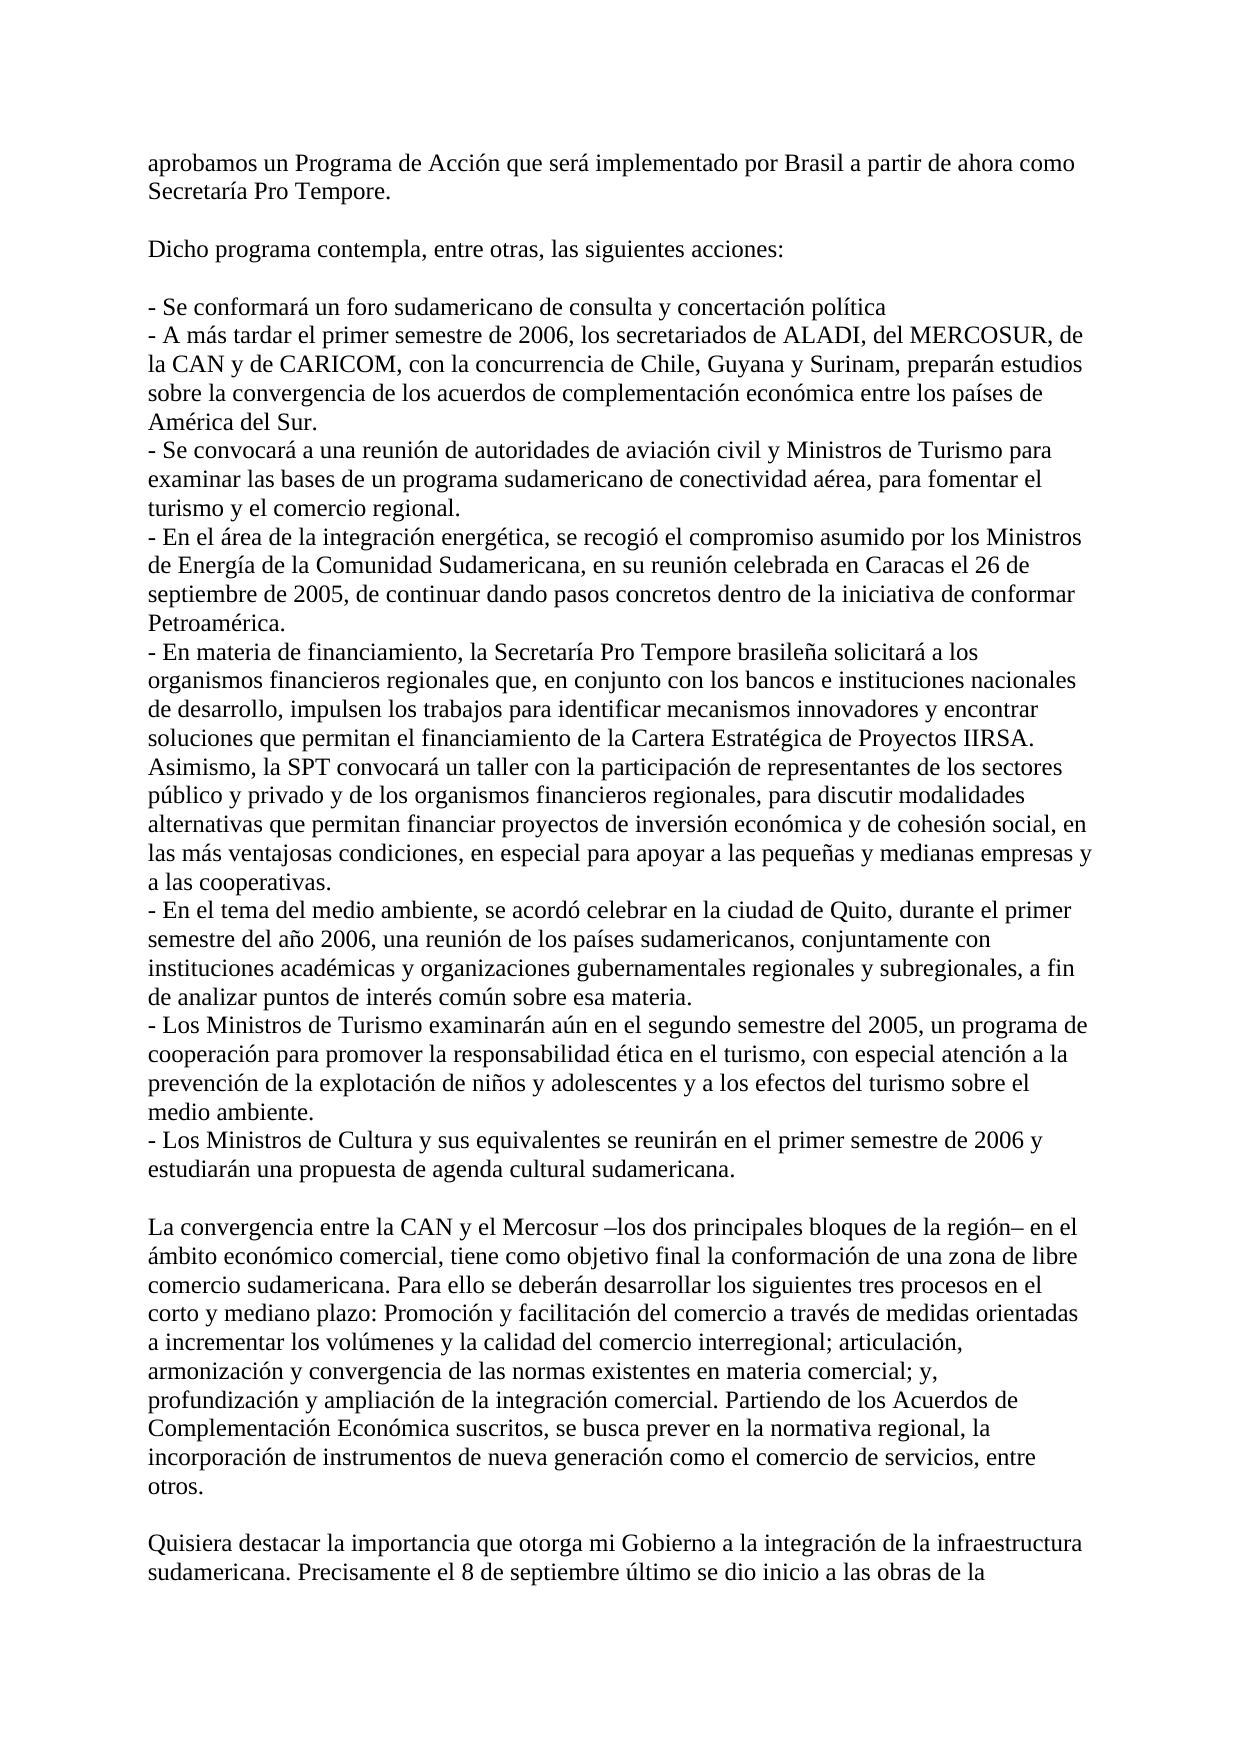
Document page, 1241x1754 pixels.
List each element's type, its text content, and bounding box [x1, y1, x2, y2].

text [148, 148, 1093, 263]
text - Se conformará un foro sudamericano de consulta y concertación política - A más tardar el primer semestre de 2006, los secretariados de ALADI, del MERCOSUR, de la CAN y de CARICOM, con la concurrencia de Chile, Guyana y Surinam, preparán estudios sobre la convergencia de los acuerdos de complementación económica entre los países de América del Sur. - Se convocará a una reunión de autoridades de aviación civil y Ministros de Turismo para examinar las bases de un programa sudamericano de conectividad aérea, para fomentar el turismo y el comercio regional. - En el área de la integración energética, se recogió el compromiso asumido por los Ministros de Energía de la Comunidad Sudamericana, en su reunión celebrada en Caracas el 26 de septiembre de 2005, de continuar dando pasos concretos dentro de la iniciativa de conformar Petroamérica. - En materia de financiamiento, la Secretaría Pro Tempore brasileña solicitará a los organismos financieros regionales que, en conjunto con los bancos e instituciones nacionales de desarrollo, impulsen los trabajos para identificar mecanismos innovadores y encontrar soluciones que permitan el financiamiento de la Cartera Estratégica de Proyectos IIRSA. Asimismo, la SPT convocará un taller con la participación de representantes de los sectores público y privado y de los organismos financieros regionales, para discutir modalidades alternativas que permitan financiar proyectos de inversión económica y de cohesión social, en las más ventajosas condiciones, en especial para apoyar a las pequeñas y medianas empresas y a las cooperativas. - En el tema del medio ambiente, se acordó celebrar en la ciudad de Quito, durante el primer semestre del año 2006, una reunión de los países sudamericanos, conjuntamente con instituciones académicas y organizaciones gubernamentales regionales y subregionales, a fin de analizar puntos de interés común sobre esa materia. - Los Ministros de Turismo examinarán aún en el segundo semestre del 2005, un programa de cooperación para promover la responsabilidad ética en el turismo, con especial atención a la prevención de la explotación de niños y adolescentes y a los efectos del turismo sobre el medio ambiente. - Los Ministros de Cultura y sus equivalentes se reunirán en el primer semestre de 2006 y estudiarán una propuesta de agenda cultural sudamericana. [148, 292, 1093, 1183]
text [148, 1212, 1093, 1586]
